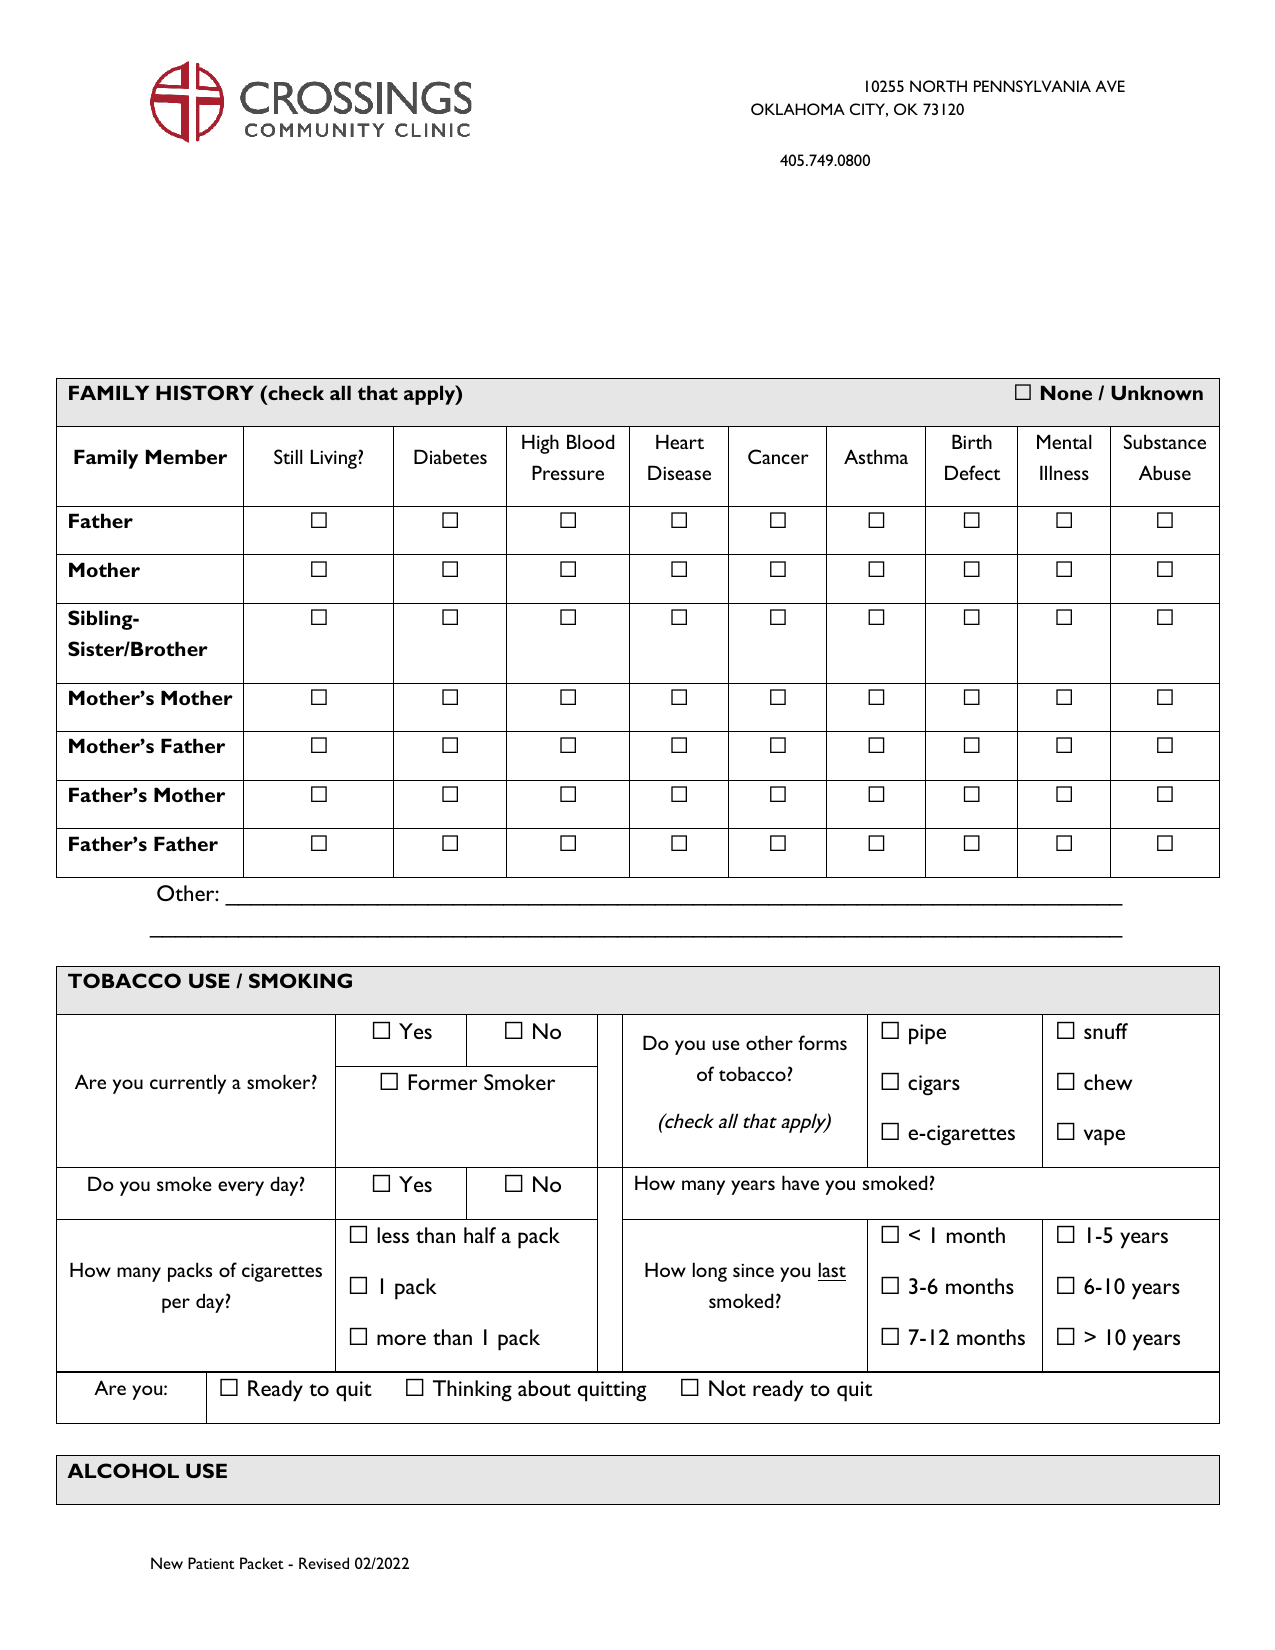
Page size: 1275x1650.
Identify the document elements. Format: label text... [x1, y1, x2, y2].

table_cell Cancer [729, 427, 826, 506]
table_cell  pipe  cigars  e-cigarettes [868, 1015, 1042, 1167]
table_cell Father’s Father [57, 829, 243, 877]
table_cell  [630, 555, 728, 603]
table_cell  [394, 507, 506, 554]
table_cell  [1111, 781, 1219, 828]
table_cell Mother [57, 555, 243, 603]
table_cell Diabetes [394, 427, 506, 506]
table_cell  < 1 month  3-6 months  7-12 months [868, 1220, 1042, 1371]
table_cell  [926, 507, 1017, 554]
table_cell  [1111, 732, 1219, 779]
table_cell High Blood Pressure [507, 427, 629, 506]
table_cell  [1111, 829, 1219, 877]
table_cell  less than half a pack  1 pack  more than 1 pack [336, 1220, 597, 1371]
table_cell How many packs of cigarettes per day? [57, 1220, 335, 1371]
picture [150, 53, 472, 150]
table_cell  [827, 829, 925, 877]
table_cell  [1018, 781, 1110, 828]
table_cell  [630, 604, 728, 682]
table_cell  [244, 781, 393, 828]
table_cell  [926, 684, 1017, 731]
table_cell How many years have you smoked? [623, 1168, 1219, 1218]
table_cell  [507, 732, 629, 779]
table_cell  [507, 829, 629, 877]
table_cell  [926, 732, 1017, 779]
table_cell  [729, 732, 826, 779]
table_cell  [1018, 507, 1110, 554]
table_cell  No [467, 1168, 597, 1218]
table_cell  [394, 732, 506, 779]
table_cell  [507, 555, 629, 603]
table_cell  [630, 732, 728, 779]
table_cell Mother’s Father [57, 732, 243, 779]
table_cell  [507, 604, 629, 682]
table_cell Birth Defect [926, 427, 1017, 506]
table_cell  [507, 507, 629, 554]
table_cell  [729, 604, 826, 682]
table_cell  Yes [336, 1168, 466, 1218]
table_header FAMILY HISTORY (check all that apply)  None / Unknown [57, 379, 1219, 426]
table_cell  [630, 684, 728, 731]
table_cell  [244, 555, 393, 603]
table_cell  [394, 781, 506, 828]
table_cell  [507, 684, 629, 731]
table_cell  [1018, 684, 1110, 731]
table_cell  [244, 507, 393, 554]
table_cell Mother’s Mother [57, 684, 243, 731]
table_cell  [1018, 604, 1110, 682]
table_cell Father’s Mother [57, 781, 243, 828]
table_cell  [1111, 604, 1219, 682]
table_cell Sibling- Sister/Brother [57, 604, 243, 682]
table_cell Substance Abuse [1111, 427, 1219, 506]
table_cell  [729, 781, 826, 828]
table_cell  No [467, 1015, 597, 1066]
table_cell  Former Smoker [336, 1067, 597, 1167]
table_cell  [244, 732, 393, 779]
table_cell [598, 1015, 622, 1167]
table_cell  [729, 829, 826, 877]
table_cell  [827, 684, 925, 731]
table_cell  [926, 555, 1017, 603]
table_cell  [926, 781, 1017, 828]
table_cell [598, 1219, 622, 1371]
table_cell  [394, 604, 506, 682]
table_cell  [244, 684, 393, 731]
table_cell Are you currently a smoker? [57, 1015, 335, 1167]
table_cell Do you use other forms of tobacco? (check all that apply) [623, 1015, 867, 1167]
table_cell  [1111, 684, 1219, 731]
table_cell  [1111, 507, 1219, 554]
text _____________________________________________________________________________ [150, 909, 1125, 941]
table_cell  [630, 829, 728, 877]
table_cell  [827, 555, 925, 603]
table_cell  [827, 507, 925, 554]
table_cell  [1111, 555, 1219, 603]
table_cell  [729, 507, 826, 554]
table_cell Asthma [827, 427, 925, 506]
table_cell  [729, 555, 826, 603]
table_cell  [827, 604, 925, 682]
text Other: _______________________________________________________________________ [150, 878, 1125, 909]
table_cell Mental Illness [1018, 427, 1110, 506]
table_cell  [630, 507, 728, 554]
table_cell  [1018, 732, 1110, 779]
table_cell  [926, 604, 1017, 682]
table_cell Still Living? [244, 427, 393, 506]
table_header ALCOHOL USE [57, 1456, 1219, 1504]
table_cell  [507, 781, 629, 828]
table_cell Family Member [57, 427, 243, 506]
table_cell  1-5 years  6-10 years  > 10 years [1043, 1220, 1219, 1371]
table_cell Heart Disease [630, 427, 728, 506]
table_cell Do you smoke every day? [57, 1168, 335, 1218]
table_cell  [394, 829, 506, 877]
table_cell  [394, 684, 506, 731]
table_cell  [630, 781, 728, 828]
table_cell  [926, 829, 1017, 877]
table_cell  Ready to quit  Thinking about quitting  Not ready to quit [207, 1373, 1219, 1423]
table_cell [598, 1168, 622, 1218]
table_cell  [729, 684, 826, 731]
table_cell  [827, 781, 925, 828]
table_cell Father [57, 507, 243, 554]
table_cell  Yes [336, 1015, 466, 1066]
table_header TOBACCO USE / SMOKING [57, 967, 1219, 1014]
table_cell  [1018, 555, 1110, 603]
table_cell  [244, 604, 393, 682]
table_cell  [244, 829, 393, 877]
table_cell  snuff  chew  vape [1043, 1015, 1219, 1167]
table_cell  [827, 732, 925, 779]
table_cell Are you: [57, 1373, 206, 1423]
table_cell  [1018, 829, 1110, 877]
table_cell  [394, 555, 506, 603]
table_cell How long since you last smoked? [623, 1220, 867, 1371]
